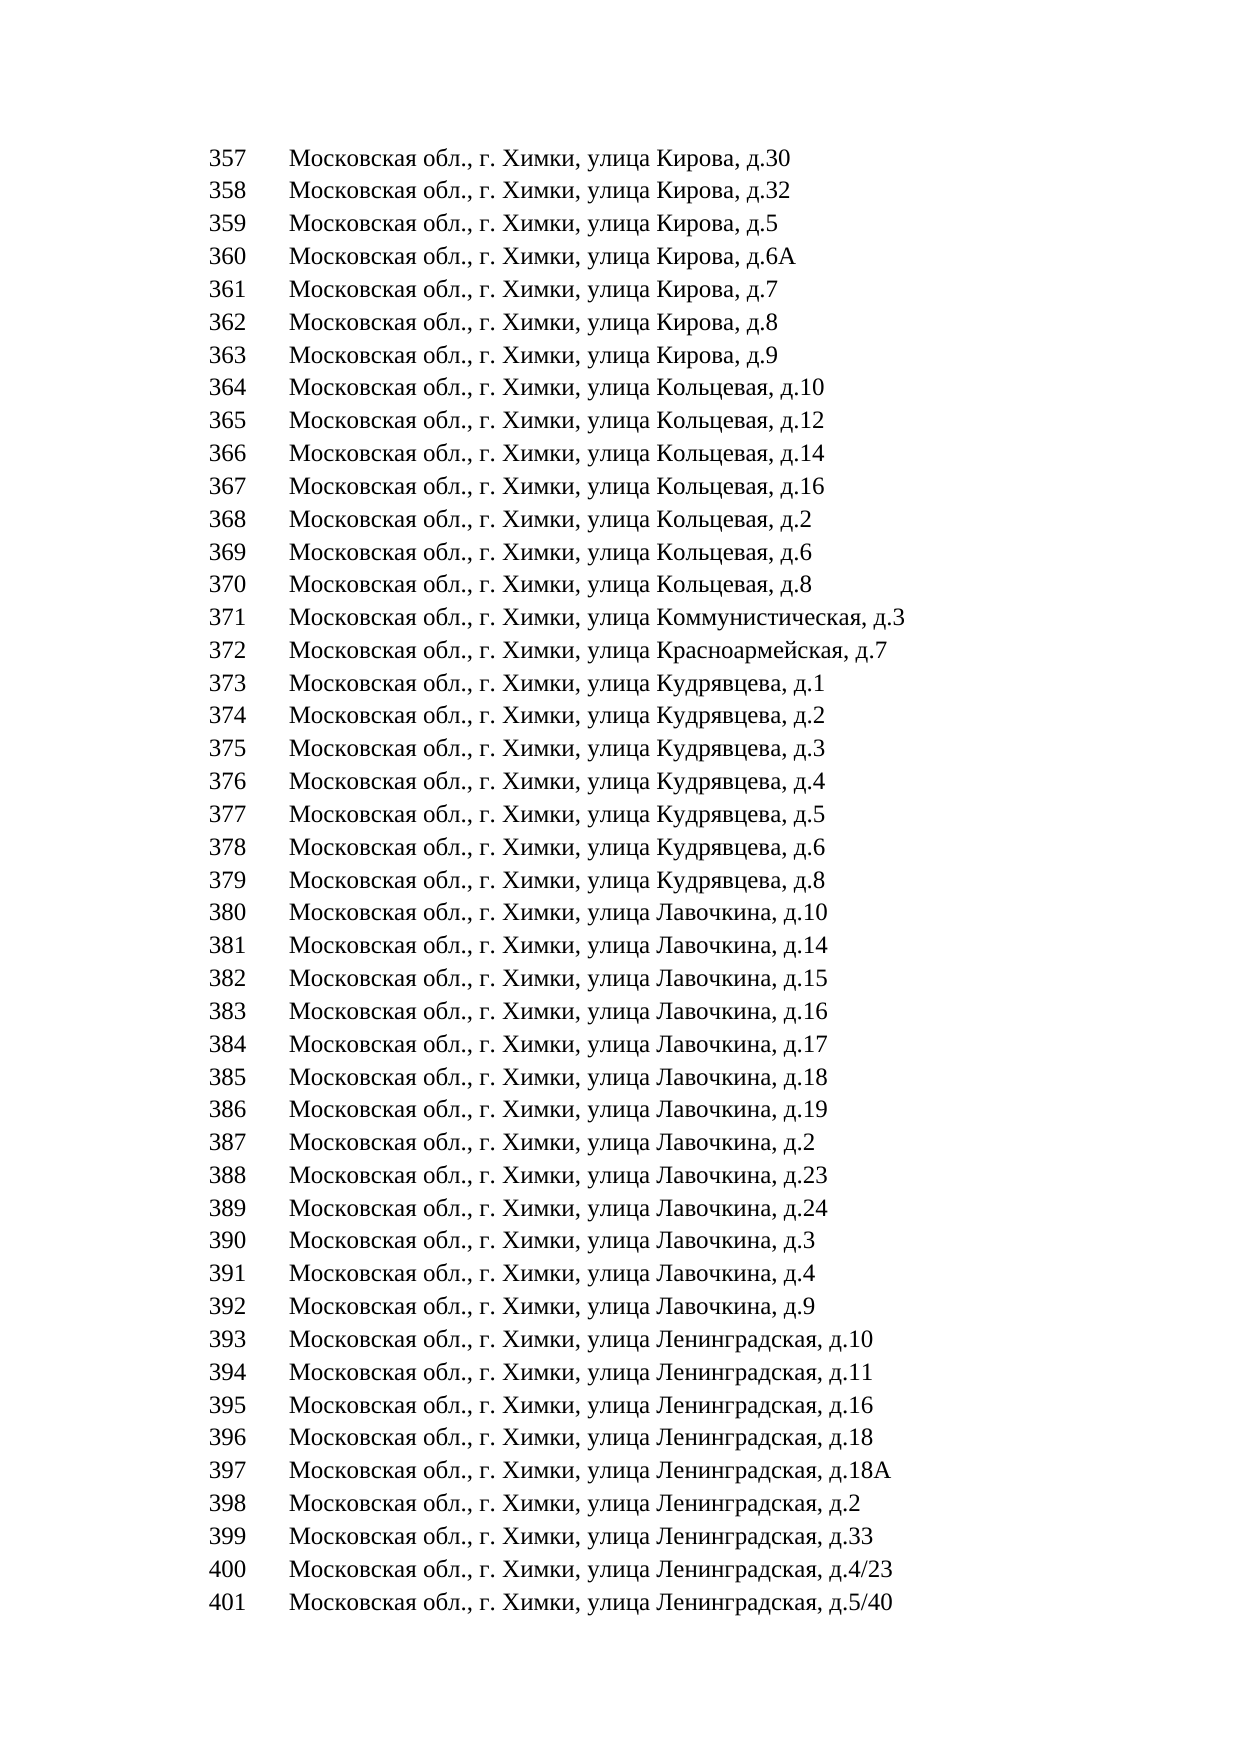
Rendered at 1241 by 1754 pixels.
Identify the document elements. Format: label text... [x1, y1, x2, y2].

table_cell 381 [177, 928, 277, 961]
table_cell Московская обл., г. Химки, улица Лавочкина, д.18 [277, 1060, 1163, 1092]
table_cell 400 [177, 1552, 277, 1584]
table_cell Московская обл., г. Химки, улица Кудрявцева, д.8 [277, 863, 1163, 896]
table_cell Московская обл., г. Химки, улица Кольцевая, д.2 [277, 502, 1163, 534]
table_cell Московская обл., г. Химки, улица Лавочкина, д.15 [277, 961, 1163, 994]
table_cell 371 [177, 600, 277, 633]
table_cell Московская обл., г. Химки, улица Кирова, д.8 [277, 305, 1163, 338]
table_cell Московская обл., г. Химки, улица Кудрявцева, д.4 [277, 764, 1163, 797]
table_cell Московская обл., г. Химки, улица Ленинградская, д.33 [277, 1519, 1163, 1552]
table_cell Московская обл., г. Химки, улица Красноармейская, д.7 [277, 633, 1163, 666]
table_cell Московская обл., г. Химки, улица Кудрявцева, д.2 [277, 699, 1163, 731]
table_cell Московская обл., г. Химки, улица Лавочкина, д.14 [277, 928, 1163, 961]
table_cell 386 [177, 1093, 277, 1125]
table_cell Московская обл., г. Химки, улица Лавочкина, д.24 [277, 1191, 1163, 1224]
table_cell 396 [177, 1421, 277, 1453]
table_cell 373 [177, 666, 277, 699]
table_cell Московская обл., г. Химки, улица Кирова, д.32 [277, 174, 1163, 206]
table_cell 362 [177, 305, 277, 338]
table_cell 384 [177, 1027, 277, 1059]
table_cell 369 [177, 535, 277, 567]
table_cell 385 [177, 1060, 277, 1092]
table_cell Московская обл., г. Химки, улица Ленинградская, д.5/40 [277, 1585, 1163, 1617]
table_cell Московская обл., г. Химки, улица Лавочкина, д.4 [277, 1256, 1163, 1289]
table_cell Московская обл., г. Химки, улица Кирова, д.30 [277, 141, 1163, 174]
table_cell 365 [177, 403, 277, 436]
table_cell 376 [177, 764, 277, 797]
table_cell 358 [177, 174, 277, 206]
table_cell 357 [177, 141, 277, 174]
table_cell 370 [177, 568, 277, 600]
table_cell 382 [177, 961, 277, 994]
table_cell Московская обл., г. Химки, улица Кудрявцева, д.3 [277, 731, 1163, 764]
table_cell 394 [177, 1355, 277, 1388]
table_cell Московская обл., г. Химки, улица Лавочкина, д.17 [277, 1027, 1163, 1059]
table_cell 375 [177, 731, 277, 764]
table_cell 401 [177, 1585, 277, 1617]
table_cell Московская обл., г. Химки, улица Лавочкина, д.23 [277, 1158, 1163, 1191]
table_cell Московская обл., г. Химки, улица Кирова, д.6А [277, 239, 1163, 272]
table_cell 393 [177, 1322, 277, 1355]
table_cell Московская обл., г. Химки, улица Кольцевая, д.14 [277, 436, 1163, 469]
table_cell Московская обл., г. Химки, улица Кирова, д.5 [277, 206, 1163, 239]
table_cell Московская обл., г. Химки, улица Ленинградская, д.4/23 [277, 1552, 1163, 1584]
table_cell Московская обл., г. Химки, улица Ленинградская, д.18 [277, 1421, 1163, 1453]
table_cell Московская обл., г. Химки, улица Лавочкина, д.10 [277, 896, 1163, 928]
table_cell 395 [177, 1388, 277, 1421]
table_cell 383 [177, 994, 277, 1027]
table_cell 367 [177, 469, 277, 502]
table_cell 377 [177, 797, 277, 830]
table_cell 361 [177, 272, 277, 305]
table_cell Московская обл., г. Химки, улица Ленинградская, д.2 [277, 1486, 1163, 1519]
table_cell 363 [177, 338, 277, 371]
table_cell 379 [177, 863, 277, 896]
table_cell 392 [177, 1289, 277, 1322]
table_cell Московская обл., г. Химки, улица Кольцевая, д.10 [277, 371, 1163, 403]
table_cell 378 [177, 830, 277, 863]
table_cell Московская обл., г. Химки, улица Кольцевая, д.8 [277, 568, 1163, 600]
table_cell Московская обл., г. Химки, улица Кирова, д.9 [277, 338, 1163, 371]
table_cell Московская обл., г. Химки, улица Кольцевая, д.6 [277, 535, 1163, 567]
table_cell 366 [177, 436, 277, 469]
table_cell Московская обл., г. Химки, улица Ленинградская, д.10 [277, 1322, 1163, 1355]
table_cell 387 [177, 1125, 277, 1158]
table_cell 389 [177, 1191, 277, 1224]
table_cell 372 [177, 633, 277, 666]
table_cell Московская обл., г. Химки, улица Кольцевая, д.16 [277, 469, 1163, 502]
table_cell 374 [177, 699, 277, 731]
table_cell Московская обл., г. Химки, улица Лавочкина, д.19 [277, 1093, 1163, 1125]
table_cell 360 [177, 239, 277, 272]
table_cell 388 [177, 1158, 277, 1191]
table_cell Московская обл., г. Химки, улица Ленинградская, д.11 [277, 1355, 1163, 1388]
table_cell Московская обл., г. Химки, улица Лавочкина, д.3 [277, 1224, 1163, 1256]
table_cell Московская обл., г. Химки, улица Лавочкина, д.9 [277, 1289, 1163, 1322]
table_cell 380 [177, 896, 277, 928]
table_cell Московская обл., г. Химки, улица Лавочкина, д.16 [277, 994, 1163, 1027]
table_cell 390 [177, 1224, 277, 1256]
table_cell Московская обл., г. Химки, улица Кирова, д.7 [277, 272, 1163, 305]
table_cell 391 [177, 1256, 277, 1289]
table_cell 364 [177, 371, 277, 403]
table_cell Московская обл., г. Химки, улица Коммунистическая, д.3 [277, 600, 1163, 633]
table_cell Московская обл., г. Химки, улица Ленинградская, д.16 [277, 1388, 1163, 1421]
table_cell Московская обл., г. Химки, улица Кольцевая, д.12 [277, 403, 1163, 436]
table_cell Московская обл., г. Химки, улица Кудрявцева, д.5 [277, 797, 1163, 830]
table_cell 399 [177, 1519, 277, 1552]
table_cell Московская обл., г. Химки, улица Кудрявцева, д.1 [277, 666, 1163, 699]
table_cell Московская обл., г. Химки, улица Ленинградская, д.18А [277, 1453, 1163, 1486]
table_cell Московская обл., г. Химки, улица Кудрявцева, д.6 [277, 830, 1163, 863]
table_cell 359 [177, 206, 277, 239]
table_cell Московская обл., г. Химки, улица Лавочкина, д.2 [277, 1125, 1163, 1158]
table_cell 398 [177, 1486, 277, 1519]
table_cell 397 [177, 1453, 277, 1486]
table_cell 368 [177, 502, 277, 534]
